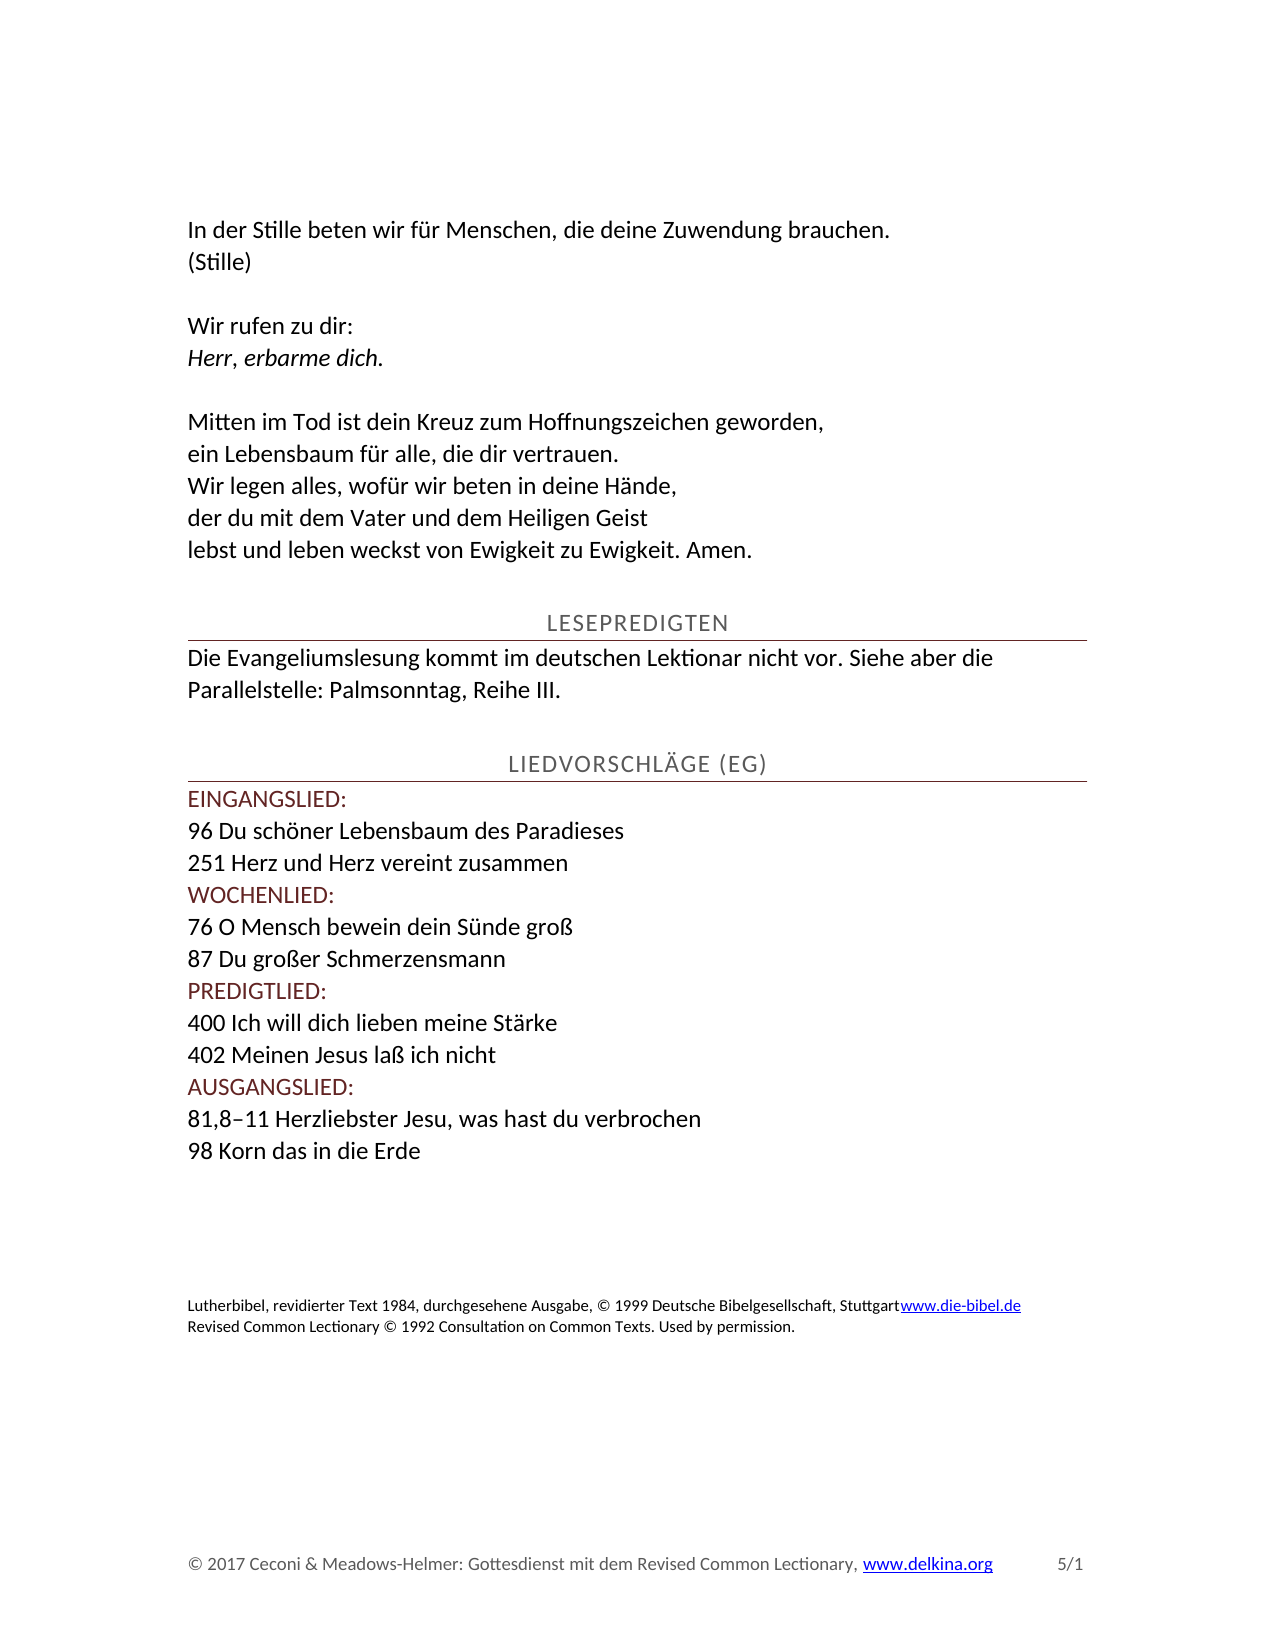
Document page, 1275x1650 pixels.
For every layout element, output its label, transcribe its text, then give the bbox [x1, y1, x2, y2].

text 98 Korn das in die Erde [187, 1135, 1087, 1166]
text Die Evangeliumslesung kommt im deutschen Lektionar nicht vor. Siehe aber die Parallelstelle: Palmsonntag, Reihe III. [187, 642, 1087, 705]
text Predigtlied: [187, 975, 1087, 1006]
text Ausgangslied: [187, 1071, 1087, 1102]
text 400 Ich will dich lieben meine Stärke [187, 1007, 1087, 1038]
text 251 Herz und Herz vereint zusammen [187, 847, 1087, 878]
text Eingangslied: [187, 783, 1087, 814]
text Lutherbibel, revidierter Text 1984, durchgesehene Ausgabe, © 1999 Deutsche Bibelgesellschaft, Stuttgart www.die-bibel.de [187, 1295, 1087, 1315]
text 87 Du großer Schmerzensmann [187, 943, 1087, 974]
text der du mit dem Vater und dem Heiligen Geist [187, 502, 1087, 532]
text Revised Common Lectionary © 1992 Consultation on Common Texts. Used by permission. [187, 1316, 1087, 1336]
text Wir rufen zu dir: [187, 310, 1087, 340]
text Wochenlied: [187, 879, 1087, 910]
subtitle Liedvorschläge (EG) [187, 748, 1087, 782]
subtitle Lesepredigten [187, 607, 1087, 641]
text 76 O Mensch bewein dein Sünde groß [187, 911, 1087, 942]
text (Stille) [187, 246, 1087, 276]
text 402 Meinen Jesus laß ich nicht [187, 1039, 1087, 1069]
text lebst und leben weckst von Ewigkeit zu Ewigkeit. Amen. [187, 534, 1087, 564]
text Herr, erbarme dich. [187, 342, 1087, 372]
text ein Lebensbaum für alle, die dir vertrauen. [187, 438, 1087, 468]
text 96 Du schöner Lebensbaum des Paradieses [187, 815, 1087, 846]
text Wir legen alles, wofür wir beten in deine Hände, [187, 470, 1087, 500]
text 81,8–11 Herzliebster Jesu, was hast du verbrochen [187, 1103, 1087, 1133]
text In der Stille beten wir für Menschen, die deine Zuwendung brauchen. [187, 214, 1087, 244]
text Mitten im Tod ist dein Kreuz zum Hoffnungszeichen geworden, [187, 406, 1087, 436]
